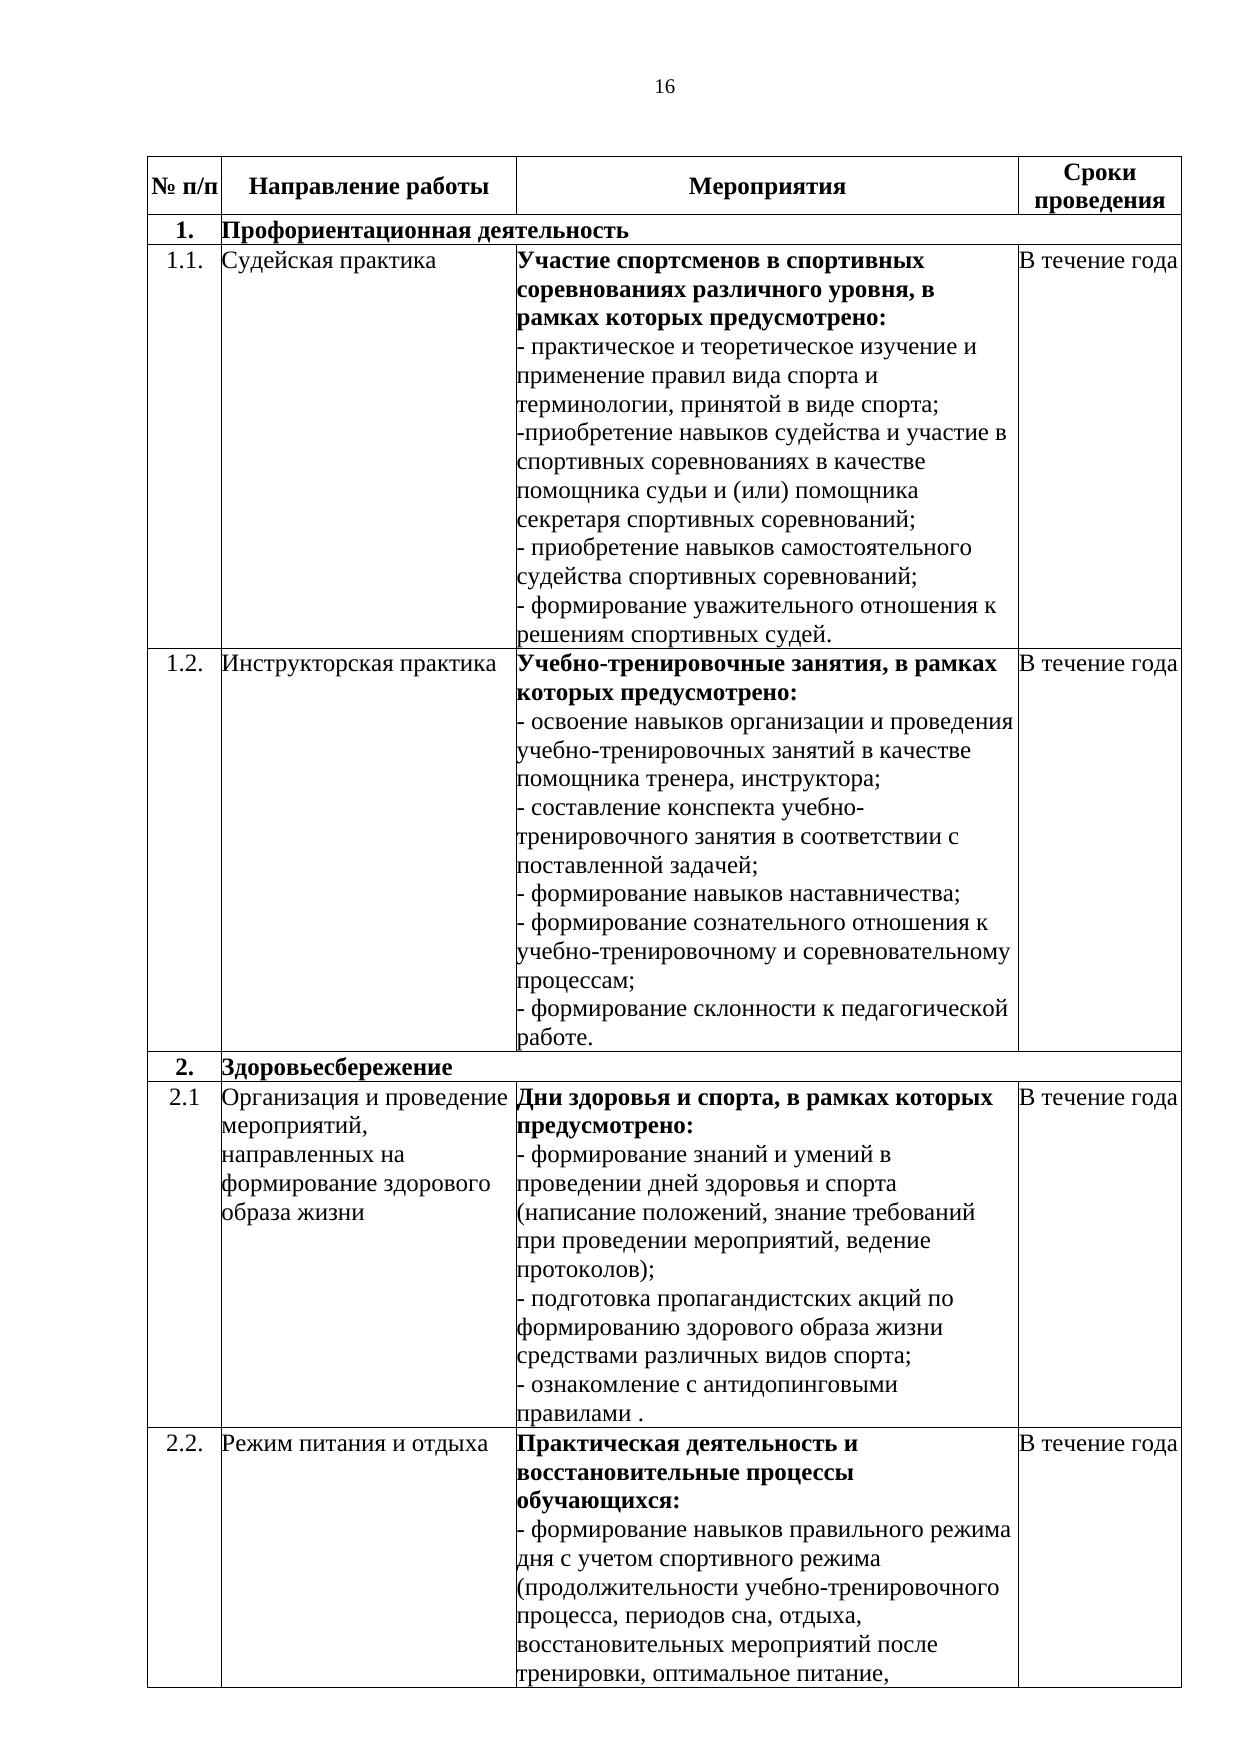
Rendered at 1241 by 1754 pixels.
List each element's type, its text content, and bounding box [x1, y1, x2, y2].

table_cell 2. [148, 1052, 221, 1081]
table_cell В течение года [1019, 1428, 1181, 1687]
table_cell Инструкторская практика [222, 649, 516, 1051]
table_cell 1.2. [148, 649, 221, 1051]
table_header Мероприятия [517, 157, 1018, 214]
table_cell 2.1 [148, 1082, 221, 1427]
table_header № п/п [148, 157, 221, 214]
table_cell Организация и проведение мероприятий, направленных на формирование здорового образа жизни [222, 1082, 516, 1427]
table_cell Дни здоровья и спорта, в рамках которых предусмотрено: - формирование знаний и умений в проведении дней здоровья и спорта (написание положений, знание требований при проведении мероприятий, ведение протоколов); - подготовка пропагандистских акций по формированию здорового образа жизни средствами различных видов спорта; - ознакомление с антидопинговыми правилами . [517, 1082, 1018, 1427]
table_cell 1.1. [148, 245, 221, 647]
table_cell 2.2. [148, 1428, 221, 1687]
table_cell Профориентационная деятельность [222, 215, 1181, 244]
table_header Сроки проведения [1019, 157, 1181, 214]
table_cell В течение года [1019, 649, 1181, 1051]
table_cell В течение года [1019, 245, 1181, 647]
table_cell Здоровьесбережение [222, 1052, 1181, 1081]
table_cell В течение года [1019, 1082, 1181, 1427]
table_cell Режим питания и отдыха [222, 1428, 516, 1687]
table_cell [517, 1428, 1018, 1687]
table_cell Участие спортсменов в спортивных соревнованиях различного уровня, в рамках которых предусмотрено: - практическое и теоретическое изучение и применение правил вида спорта и терминологии, принятой в виде спорта; -приобретение навыков судейства и участие в спортивных соревнованиях в качестве помощника судьи и (или) помощника секретаря спортивных соревнований; - приобретение навыков самостоятельного судейства спортивных соревнований; - формирование уважительного отношения к решениям спортивных судей. [517, 245, 1018, 647]
table_cell Судейская практика [222, 245, 516, 647]
table_cell Учебно-тренировочные занятия, в рамках которых предусмотрено: - освоение навыков организации и проведения учебно-тренировочных занятий в качестве помощника тренера, инструктора; - составление конспекта учебно-тренировочного занятия в соответствии с поставленной задачей; - формирование навыков наставничества; - формирование сознательного отношения к учебно-тренировочному и соревновательному процессам; - формирование склонности к педагогической работе. [517, 649, 1018, 1051]
table_cell 1. [148, 215, 221, 244]
table_header Направление работы [222, 157, 516, 214]
